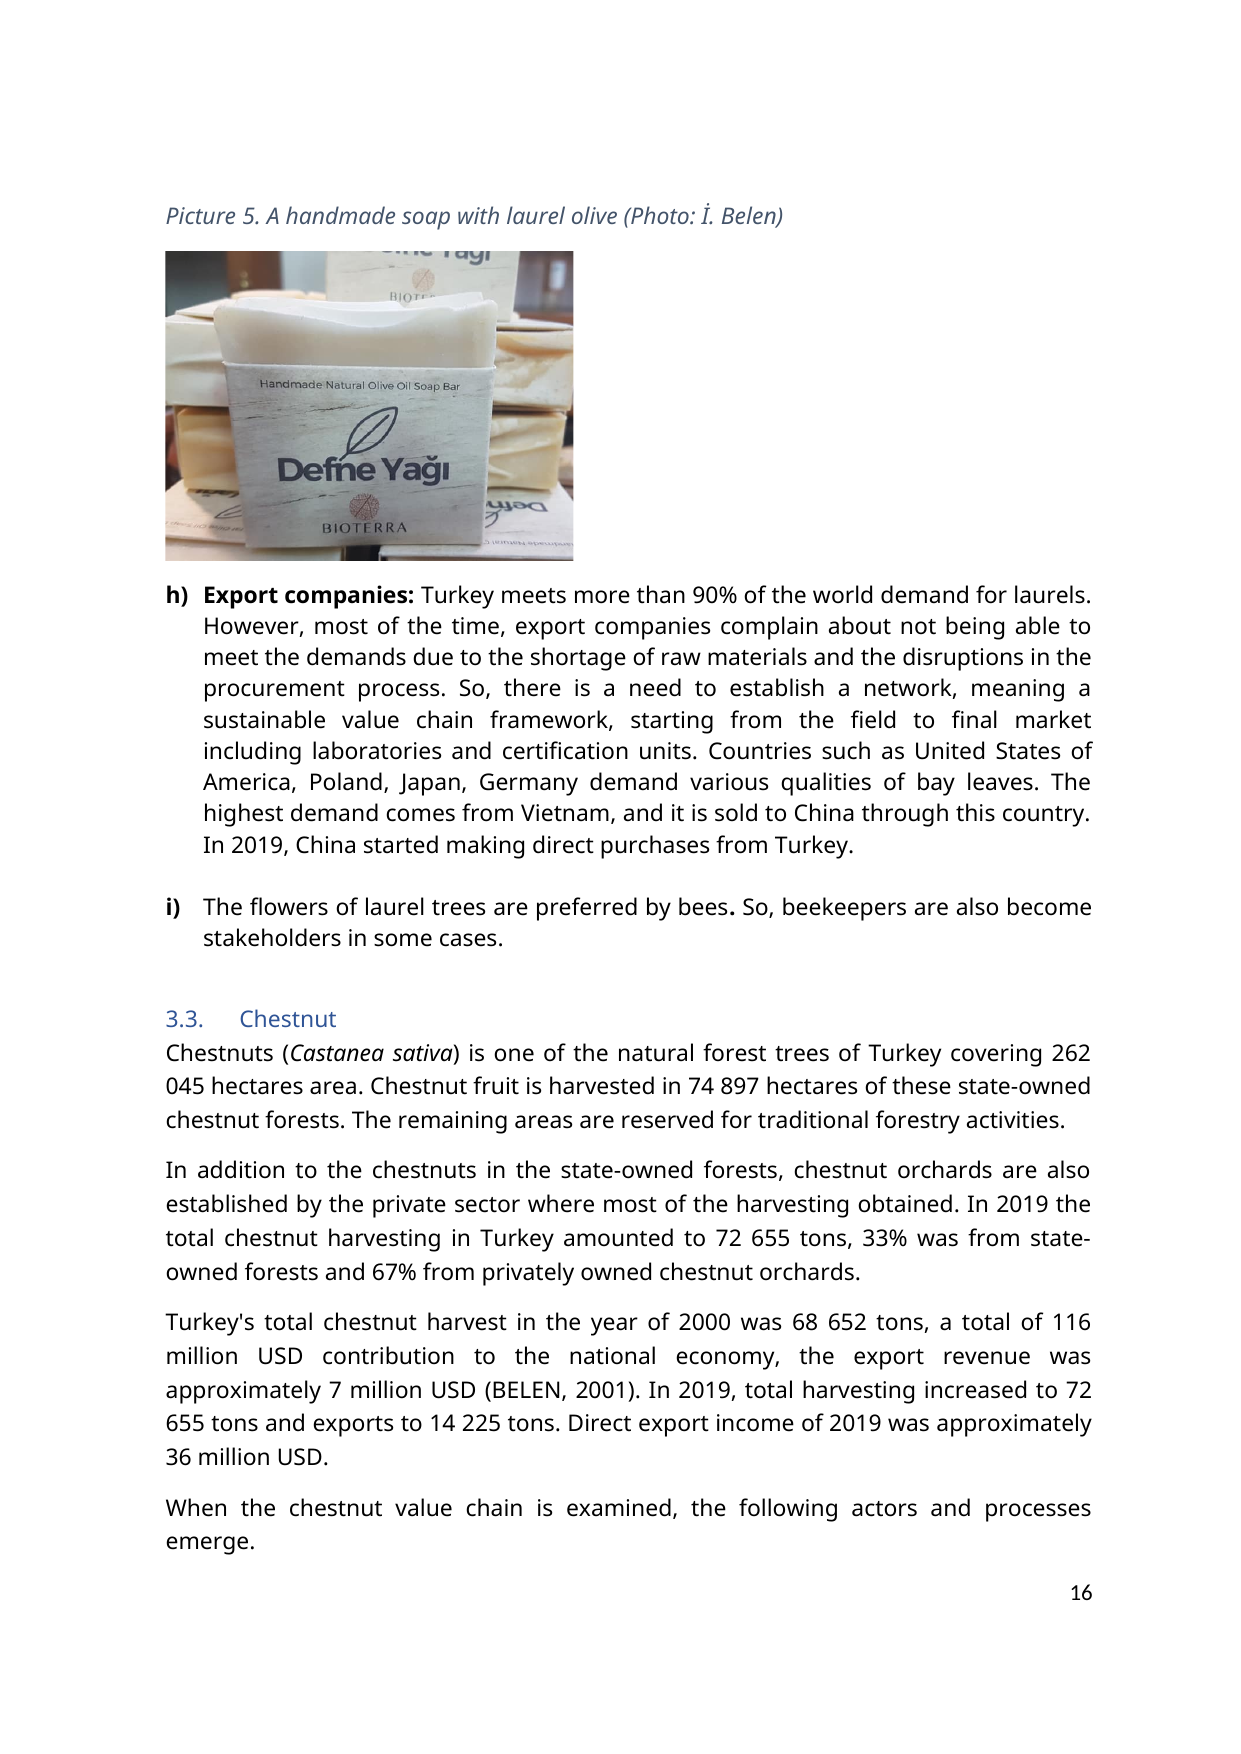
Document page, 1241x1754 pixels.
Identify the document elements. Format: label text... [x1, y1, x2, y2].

text Turkey's total chestnut harvest in the year of 2000 was 68 652 tons, a total of 116 million USD contribution to the national economy, the export revenue was approximately 7 million USD. In 2019, total harvesting increased to 72 655 tons and exports to 14 225 tons. Direct export income of 2019 was approximately 36 million USD. [165, 1306, 1092, 1472]
picture [165, 251, 574, 561]
text When the chestnut value chain is examined, the following actors and processes emerge. [165, 1492, 1092, 1556]
list The flowers of laurel trees are preferred by bees. So, beekeepers are also become stakeholders in some cases. [165, 891, 1092, 954]
text In addition to the chestnuts in the state-owned forests, chestnut orchards are also established by the private sector where most of the harvesting obtained. In 2019 the total chestnut harvesting in Turkey amounted to 72 655 tons, 33% was from state-owned forests and 67% from privately owned chestnut orchards. [165, 1154, 1092, 1287]
text Picture 5. A handmade soap with laurel olive (Photo: İ. Belen) [165, 200, 1092, 231]
subtitle Chestnut [165, 1003, 1092, 1035]
list Export companies: Turkey meets more than 90% of the world demand for laurels. However, most of the time, export companies complain about not being able to meet the demands due to the shortage of raw materials and the disruptions in the procurement process. So, there is a need to establish a network, meaning a sustainable value chain framework, starting from the field to final market including laboratories and certification units. Countries such as United States of America, Poland, Japan, Germany demand various qualities of bay leaves. The highest demand comes from Vietnam, and it is sold to China through this country. In 2019, China started making direct purchases from Turkey. [165, 579, 1092, 860]
text Chestnuts (Castanea sativa) is one of the natural forest trees of Turkey covering 262 045 hectares area. Chestnut fruit is harvested in 74 897 hectares of these state-owned chestnut forests. The remaining areas are reserved for traditional forestry activities. [165, 1037, 1092, 1135]
